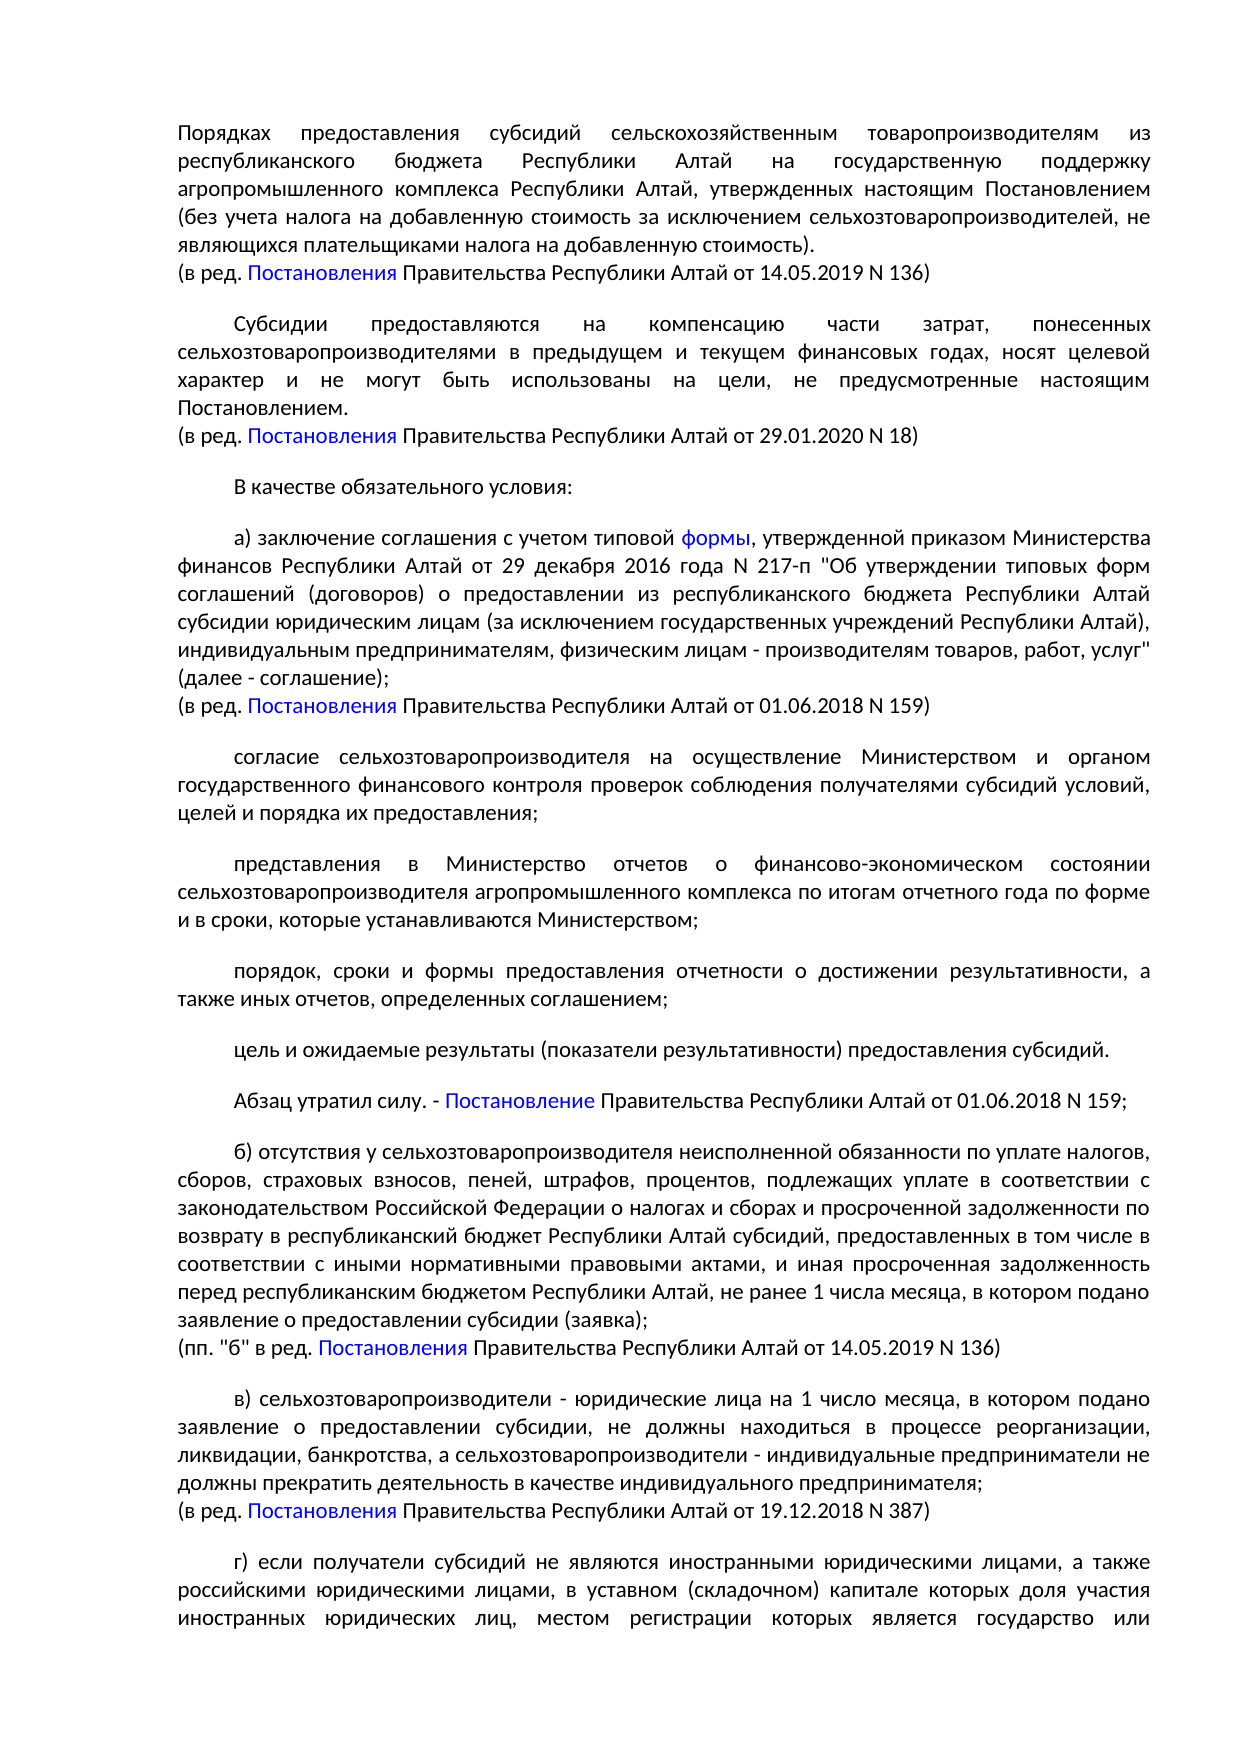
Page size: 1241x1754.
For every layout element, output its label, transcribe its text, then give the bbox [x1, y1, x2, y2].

text Абзац утратил силу. - Постановление Правительства Республики Алтай от 01.06.2018 N 159; [177, 1086, 1152, 1114]
text Субсидии предоставляются на компенсацию части затрат, понесенных сельхозтоваропроизводителями в предыдущем и текущем финансовых годах, носят целевой характер и не могут быть использованы на цели, не предусмотренные настоящим Постановлением. [177, 309, 1152, 421]
text (в ред. Постановления Правительства Республики Алтай от 29.01.2020 N 18) [177, 421, 1152, 449]
text а) заключение соглашения с учетом типовой формы, утвержденной приказом Министерства финансов Республики Алтай от 29 декабря 2016 года N 217-п "Об утверждении типовых форм соглашений (договоров) о предоставлении из республиканского бюджета Республики Алтай субсидии юридическим лицам (за исключением государственных учреждений Республики Алтай), индивидуальным предпринимателям, физическим лицам - производителям товаров, работ, услуг" (далее - соглашение); [177, 523, 1152, 691]
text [177, 118, 1152, 258]
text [177, 1547, 1152, 1631]
text (в ред. Постановления Правительства Республики Алтай от 01.06.2018 N 159) [177, 691, 1152, 719]
text порядок, сроки и формы предоставления отчетности о достижении результативности, а также иных отчетов, определенных соглашением; [177, 956, 1152, 1012]
text согласие сельхозтоваропроизводителя на осуществление Министерством и органом государственного финансового контроля проверок соблюдения получателями субсидий условий, целей и порядка их предоставления; [177, 742, 1152, 826]
text представления в Министерство отчетов о финансово-экономическом состоянии сельхозтоваропроизводителя агропромышленного комплекса по итогам отчетного года по форме и в сроки, которые устанавливаются Министерством; [177, 849, 1152, 933]
text (в ред. Постановления Правительства Республики Алтай от 14.05.2019 N 136) [177, 258, 1152, 286]
text б) отсутствия у сельхозтоваропроизводителя неисполненной обязанности по уплате налогов, сборов, страховых взносов, пеней, штрафов, процентов, подлежащих уплате в соответствии с законодательством Российской Федерации о налогах и сборах и просроченной задолженности по возврату в республиканский бюджет Республики Алтай субсидий, предоставленных в том числе в соответствии с иными нормативными правовыми актами, и иная просроченная задолженность перед республиканским бюджетом Республики Алтай, не ранее 1 числа месяца, в котором подано заявление о предоставлении субсидии (заявка); [177, 1137, 1152, 1333]
text цель и ожидаемые результаты (показатели результативности) предоставления субсидий. [177, 1035, 1152, 1063]
text (пп. "б" в ред. Постановления Правительства Республики Алтай от 14.05.2019 N 136) [177, 1333, 1152, 1361]
text В качестве обязательного условия: [177, 472, 1152, 500]
text (в ред. Постановления Правительства Республики Алтай от 19.12.2018 N 387) [177, 1496, 1152, 1524]
text в) сельхозтоваропроизводители - юридические лица на 1 число месяца, в котором подано заявление о предоставлении субсидии, не должны находиться в процессе реорганизации, ликвидации, банкротства, а сельхозтоваропроизводители - индивидуальные предприниматели не должны прекратить деятельность в качестве индивидуального предпринимателя; [177, 1384, 1152, 1496]
